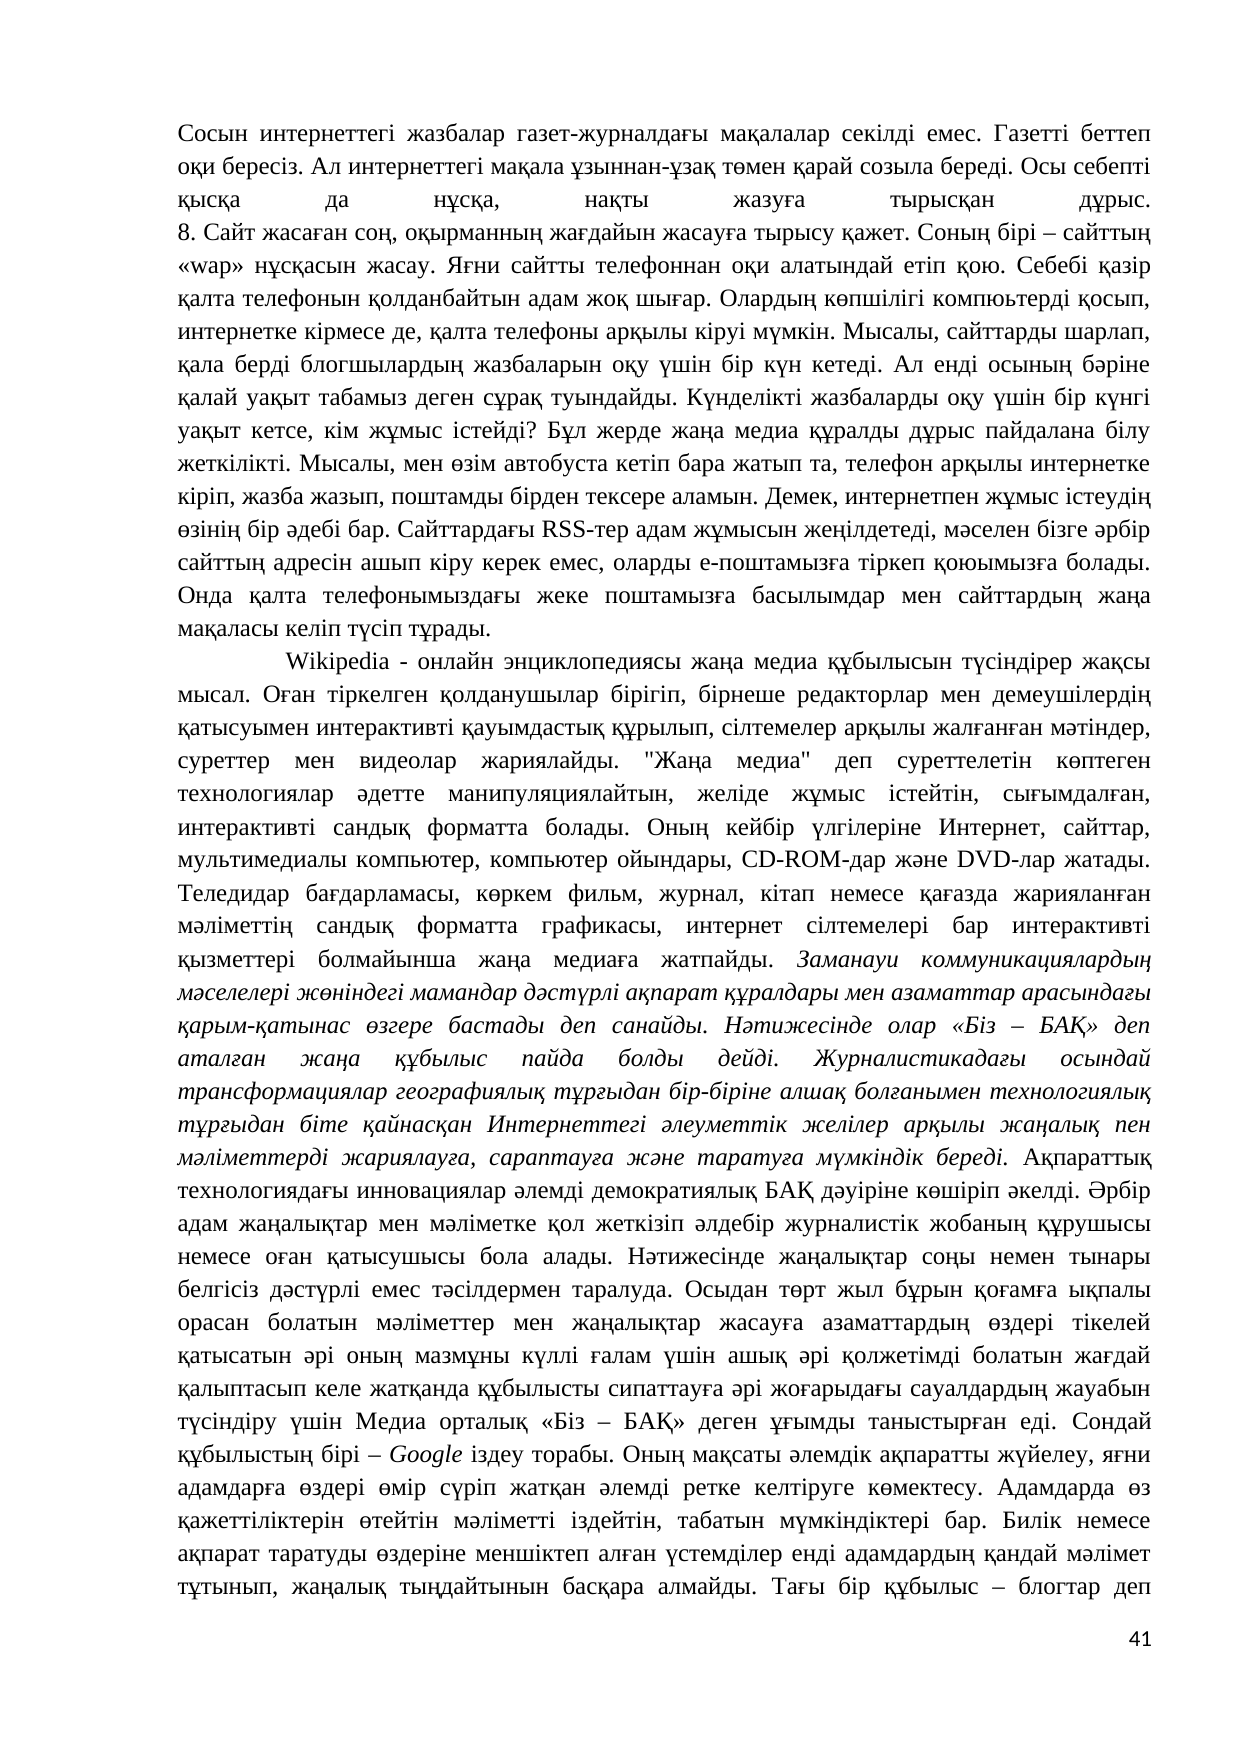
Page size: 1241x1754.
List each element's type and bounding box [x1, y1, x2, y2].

text [177, 646, 1152, 1600]
text [177, 118, 1152, 642]
